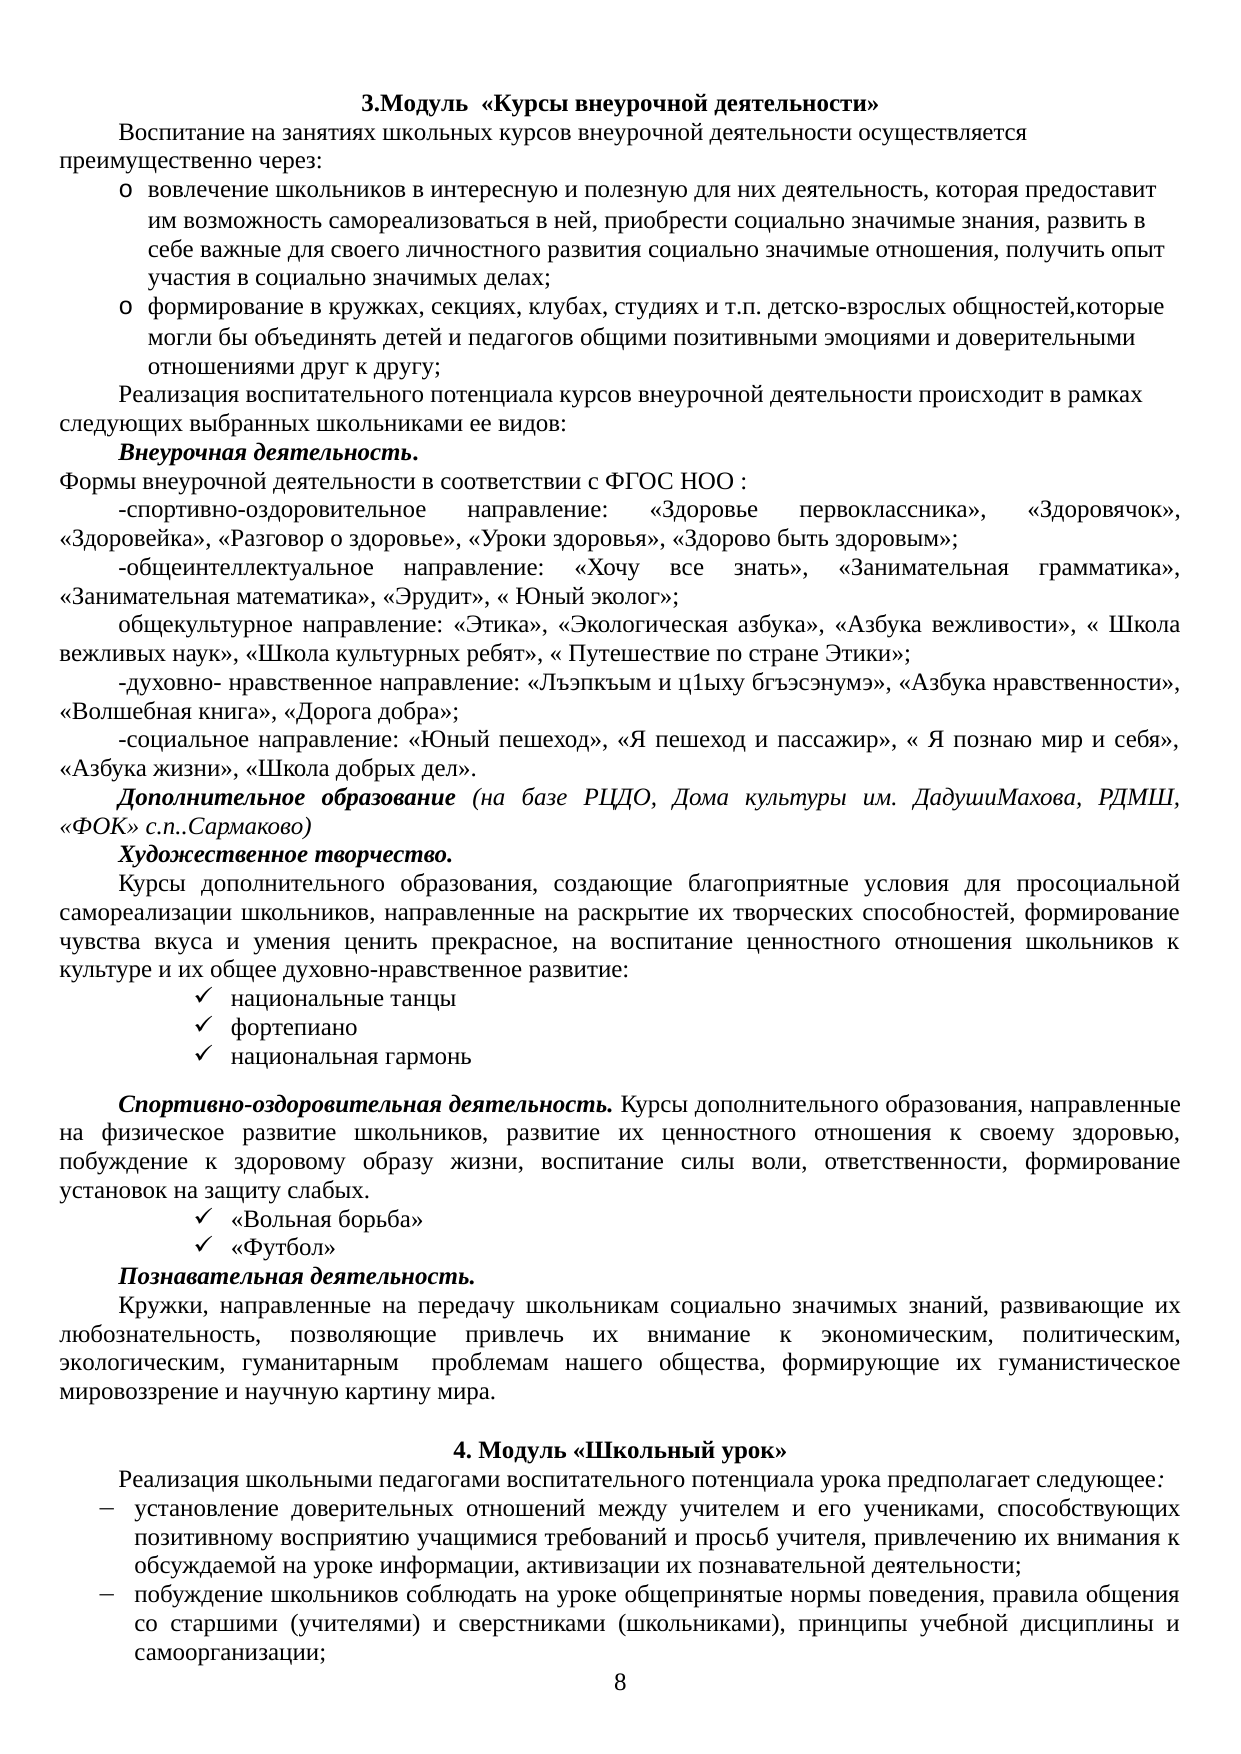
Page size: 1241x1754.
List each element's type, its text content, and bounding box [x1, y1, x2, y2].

text Познавательная деятельность. [59, 1261, 1181, 1290]
text 3.Модуль «Курсы внеурочной деятельности» [59, 88, 1181, 117]
list формирование в кружках, секциях, клубах, студиях и т.п. детско-взрослых общностей,которые могли бы объединять детей и педагогов общими позитивными эмоциями и доверительными отношениями друг к другу; [118, 291, 1181, 379]
text Внеурочная деятельность. [59, 437, 1181, 466]
list «Футбол» [193, 1232, 1181, 1261]
text -социальное направление: «Юный пешеход», «Я пешеход и пассажир», « Я познаю мир и себя», «Азбука жизни», «Школа добрых дел». [59, 724, 1181, 782]
text Курсы дополнительного образования, создающие благоприятные условия для просоциальной самореализации школьников, направленные на раскрытие их творческих способностей, формирование чувства вкуса и умения ценить прекрасное, на воспитание ценностного отношения школьников к культуре и их общее духовно-нравственное развитие: [59, 868, 1181, 983]
text Реализация школьными педагогами воспитательного потенциала урока предполагает следующее: [59, 1464, 1181, 1493]
text Формы внеурочной деятельности в соответствии с ФГОС НОО : [59, 466, 1181, 494]
text -спортивно-оздоровительное направление: «Здоровье первоклассника», «Здоровячок», «Здоровейка», «Разговор о здоровье», «Уроки здоровья», «Здорово быть здоровым»; [59, 494, 1181, 552]
list фортепиано [193, 1012, 1181, 1041]
text -духовно- нравственное направление: «Лъэпкъым и ц1ыху бгъэсэнумэ», «Азбука нравственности», «Волшебная книга», «Дорога добра»; [59, 667, 1181, 724]
list национальная гармонь [193, 1041, 1181, 1069]
text Реализация воспитательного потенциала курсов внеурочной деятельности происходит в рамках следующих выбранных школьниками ее видов: [59, 379, 1181, 437]
list побуждение школьников соблюдать на уроке общепринятые нормы поведения, правила общения со старшими (учителями) и сверстниками (школьниками), принципы учебной дисциплины и самоорганизации; [97, 1579, 1181, 1665]
list национальные танцы [193, 983, 1181, 1012]
text -общеинтеллектуальное направление: «Хочу все знать», «Занимательная грамматика», «Занимательная математика», «Эрудит», « Юный эколог»; [59, 552, 1181, 609]
list установление доверительных отношений между учителем и его учениками, способствующих позитивному восприятию учащимися требований и просьб учителя, привлечению их внимания к обсуждаемой на уроке информации, активизации их познавательной деятельности; [97, 1493, 1181, 1579]
text Кружки, направленные на передачу школьникам социально значимых знаний, развивающие их любознательность, позволяющие привлечь их внимание к экономическим, политическим, экологическим, гуманитарным проблемам нашего общества, формирующие их гуманистическое мировоззрение и научную картину мира. [59, 1290, 1181, 1405]
text 4. Модуль «Школьный урок» [59, 1435, 1181, 1464]
text Спортивно-оздоровительная деятельность. Курсы дополнительного образования, направленные на физическое развитие школьников, развитие их ценностного отношения к своему здоровью, побуждение к здоровому образу жизни, воспитание силы воли, ответственности, формирование установок на защиту слабых. [59, 1089, 1181, 1204]
list вовлечение школьников в интересную и полезную для них деятельность, которая предоставит им возможность самореализоваться в ней, приобрести социально значимые знания, развить в себе важные для своего личностного развития социально значимые отношения, получить опыт участия в социально значимых делах; [118, 174, 1181, 291]
text общекультурное направление: «Этика», «Экологическая азбука», «Азбука вежливости», « Школа вежливых наук», «Школа культурных ребят», « Путешествие по стране Этики»; [59, 609, 1181, 667]
text Художественное творчество. [59, 839, 1181, 868]
text Дополнительное образование (на базе РЦДО, Дома культуры им. ДадушиМахова, РДМШ, «ФОК» с.п..Сармаково) [59, 782, 1181, 839]
list «Вольная борьба» [193, 1204, 1181, 1232]
text Воспитание на занятиях школьных курсов внеурочной деятельности осуществляется преимущественно через: [59, 117, 1181, 174]
